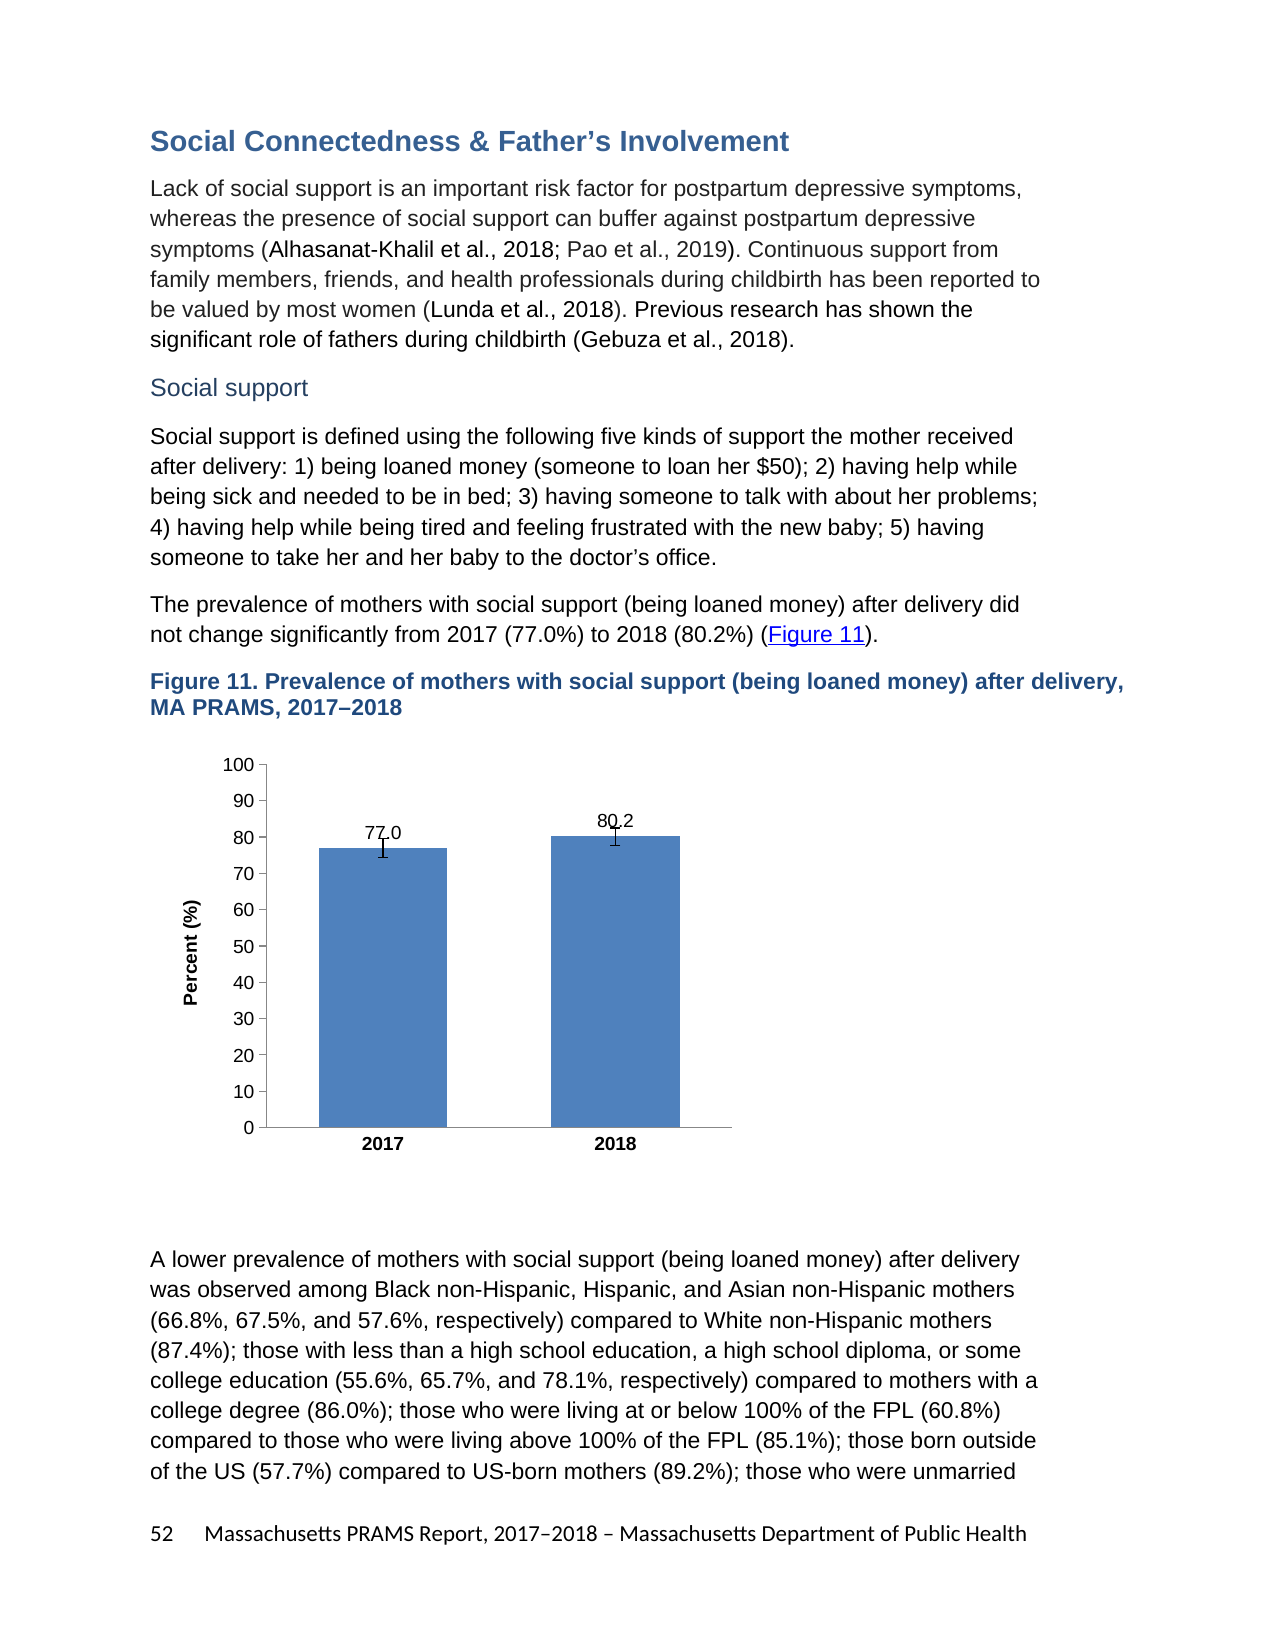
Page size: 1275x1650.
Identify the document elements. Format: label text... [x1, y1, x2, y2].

text The prevalence of mothers with social support (being loaned money) after delivery did not change significantly from 2017 (77.0%) to 2018 (80.2%) (Figure 11). [150, 591, 1050, 647]
subtitle Social support [150, 373, 1050, 402]
text Figure 11. Prevalence of mothers with social support (being loaned money) after delivery, MA PRAMS, 2017–2018 [150, 668, 1125, 720]
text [150, 1246, 1050, 1484]
text Lack of social support is an important risk factor for postpartum depressive symptoms, whereas the presence of social support can buffer against postpartum depressive symptoms (Alhasanat-Khalil et al., 2018; Pao et al., 2019). Continuous support from family members, friends, and health professionals during childbirth has been reported to be valued by most women (Lunda et al., 2018). Previous research has shown the significant role of fathers during childbirth (Gebuza et al., 2018). [150, 175, 1050, 353]
subtitle Social Connectedness & Father’s Involvement [150, 124, 1125, 158]
text Social support is defined using the following five kinds of support the mother received after delivery: 1) being loaned money (someone to loan her $50); 2) having help while being sick and needed to be in bed; 3) having someone to talk with about her problems; 4) having help while being tired and feeling frustrated with the new baby; 5) having someone to take her and her baby to the doctor’s office. [150, 423, 1050, 570]
